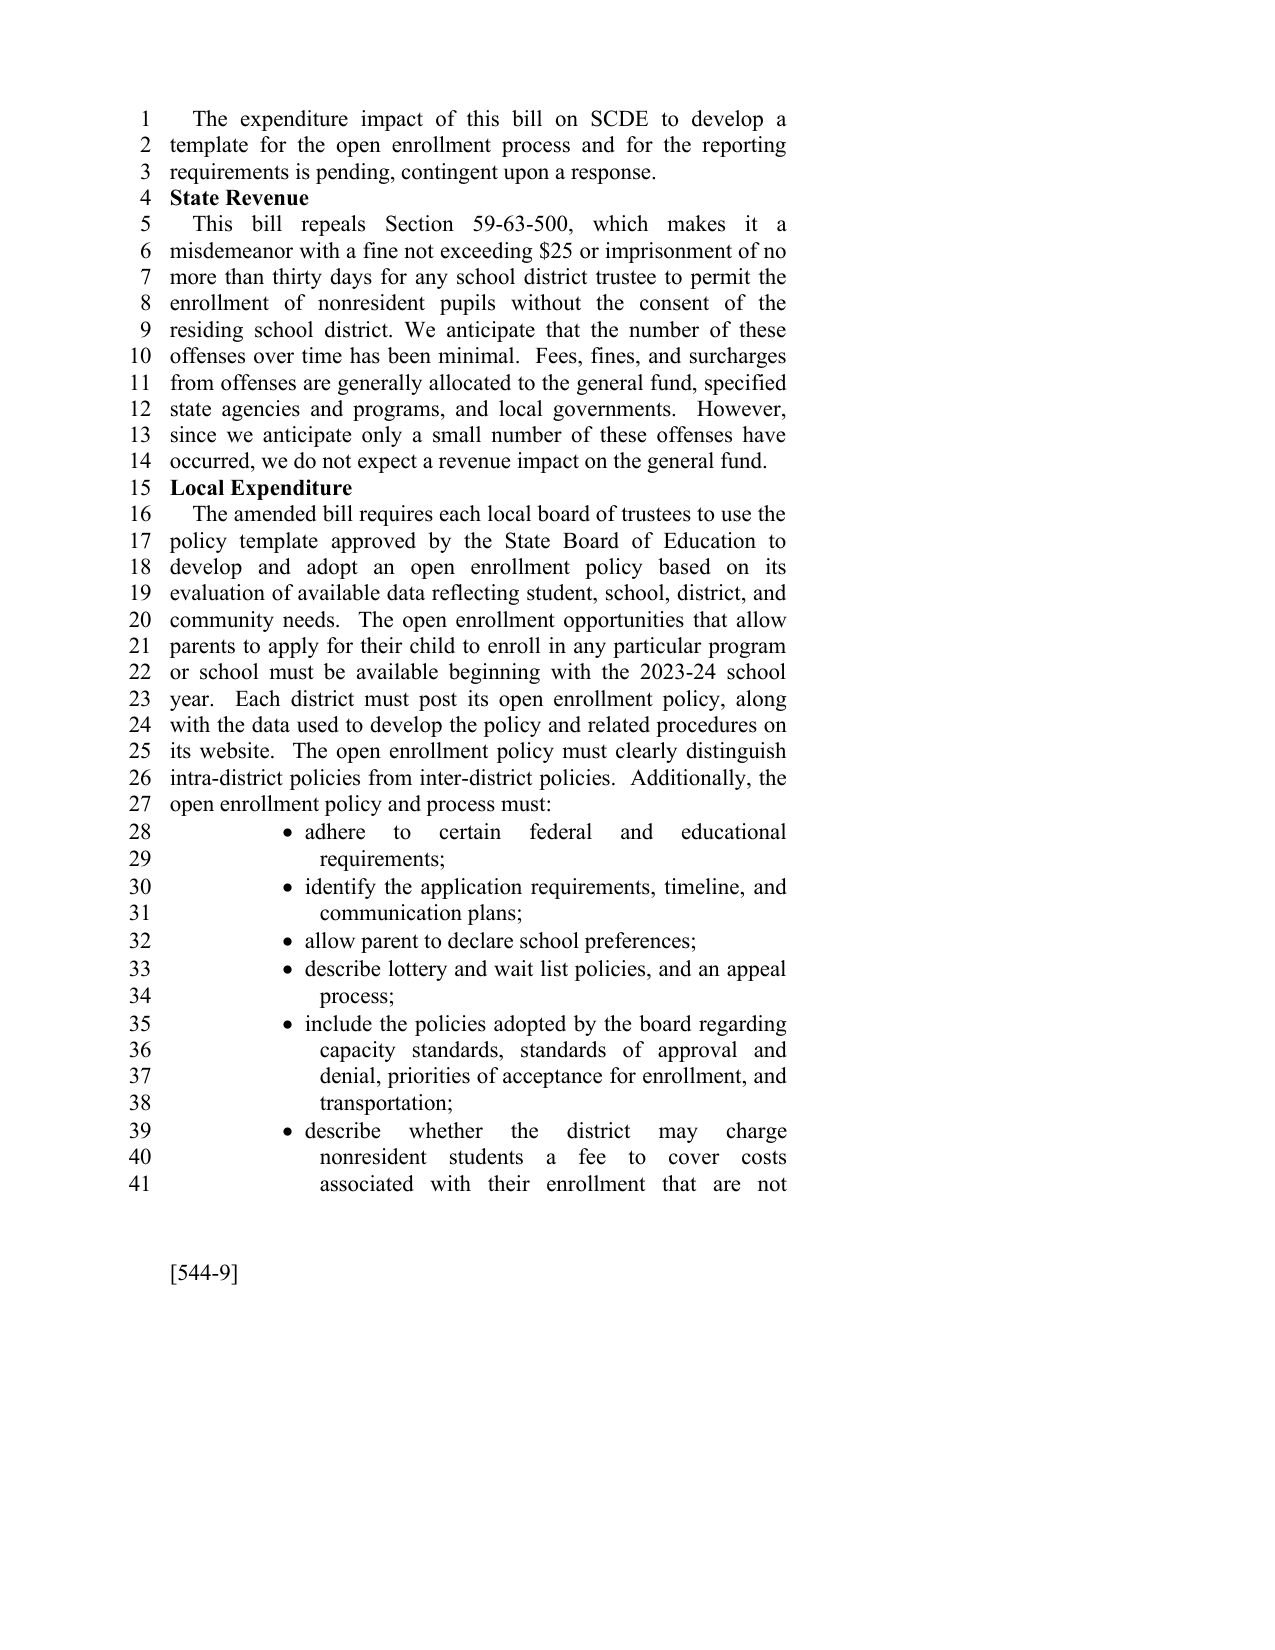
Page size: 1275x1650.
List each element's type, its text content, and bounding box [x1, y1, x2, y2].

text  adhere to certain federal and educational requirements; [282, 817, 787, 871]
text  describe lottery and wait list policies, and an appeal process; [282, 954, 787, 1008]
text  identify the application requirements, timeline, and communication plans; [282, 871, 787, 926]
text State Revenue [169, 184, 787, 210]
text  include the policies adopted by the board regarding capacity standards, standards of approval and denial, priorities of acceptance for enrollment, and transportation; [282, 1008, 787, 1115]
text This bill repeals Section 59-63-500, which makes it a misdemeanor with a fine not exceeding $25 or imprisonment of no more than thirty days for any school district trustee to permit the enrollment of nonresident pupils without the consent of the residing school district. We anticipate that the number of these offenses over time has been minimal. Fees, fines, and surcharges from offenses are generally allocated to the general fund, specified state agencies and programs, and local governments. However, since we anticipate only a small number of these offenses have occurred, we do not expect a revenue impact on the general fund. [169, 210, 787, 474]
text Local Expenditure [169, 474, 787, 500]
text  allow parent to declare school preferences; [282, 926, 787, 954]
text The amended bill requires each local board of trustees to use the policy template approved by the State Board of Education to develop and adopt an open enrollment policy based on its evaluation of available data reflecting student, school, district, and community needs. The open enrollment opportunities that allow parents to apply for their child to enroll in any particular program or school must be available beginning with the 2023-24 school year. Each district must post its open enrollment policy, along with the data used to develop the policy and related procedures on its website. The open enrollment policy must clearly distinguish intra-district policies from inter-district policies. Additionally, the open enrollment policy and process must: [169, 500, 787, 817]
text The expenditure impact of this bill on SCDE to develop a template for the open enrollment process and for the reporting requirements is pending, contingent upon a response. [169, 105, 787, 184]
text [282, 1115, 787, 1196]
